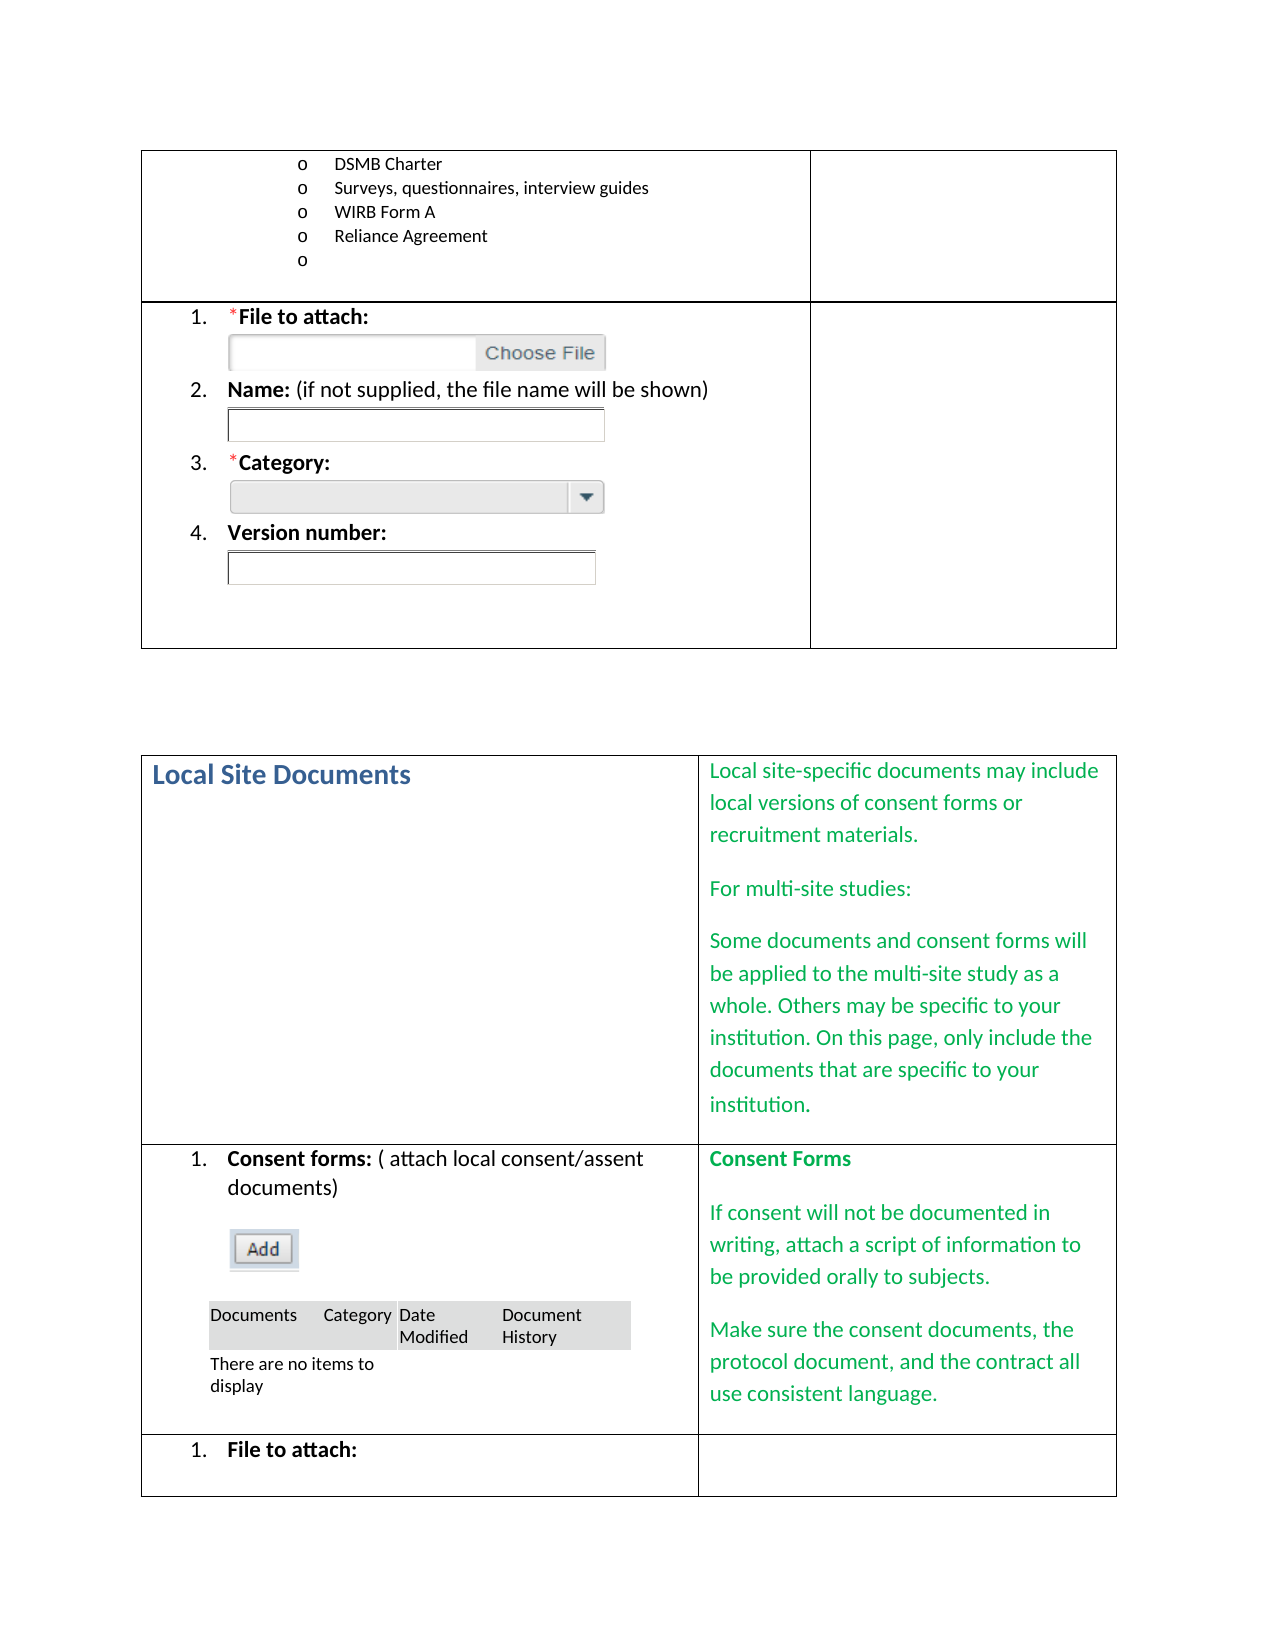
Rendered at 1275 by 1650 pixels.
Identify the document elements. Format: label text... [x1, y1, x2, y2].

picture [227, 1229, 300, 1272]
table_header Local Site Documents [142, 756, 698, 1143]
table_cell *File to attach: Name: (if not supplied, the file name will be shown) *Category: Version number: [142, 303, 810, 648]
table_cell [811, 151, 1116, 301]
picture [227, 480, 606, 514]
picture [227, 334, 609, 371]
table_cell Consent forms: ( attach local consent/assent documents) [142, 1145, 698, 1434]
table_cell [811, 303, 1116, 648]
table_cell Other attachments: [142, 151, 810, 301]
table_header Local site-specific documents may include local versions of consent forms or recruitment materials. For multi-site studies: Some documents and consent forms will be applied to the multi-site study as a whole. Others may be specific to your institution. On this page, only include the documents that are specific to your institution. [699, 756, 1116, 1143]
table_cell Consent Forms If consent will not be documented in writing, attach a script of information to be provided orally to subjects. Make sure the consent documents, the protocol document, and the contract all use consistent language. [699, 1145, 1116, 1434]
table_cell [142, 1435, 698, 1496]
table_cell [699, 1435, 1116, 1496]
